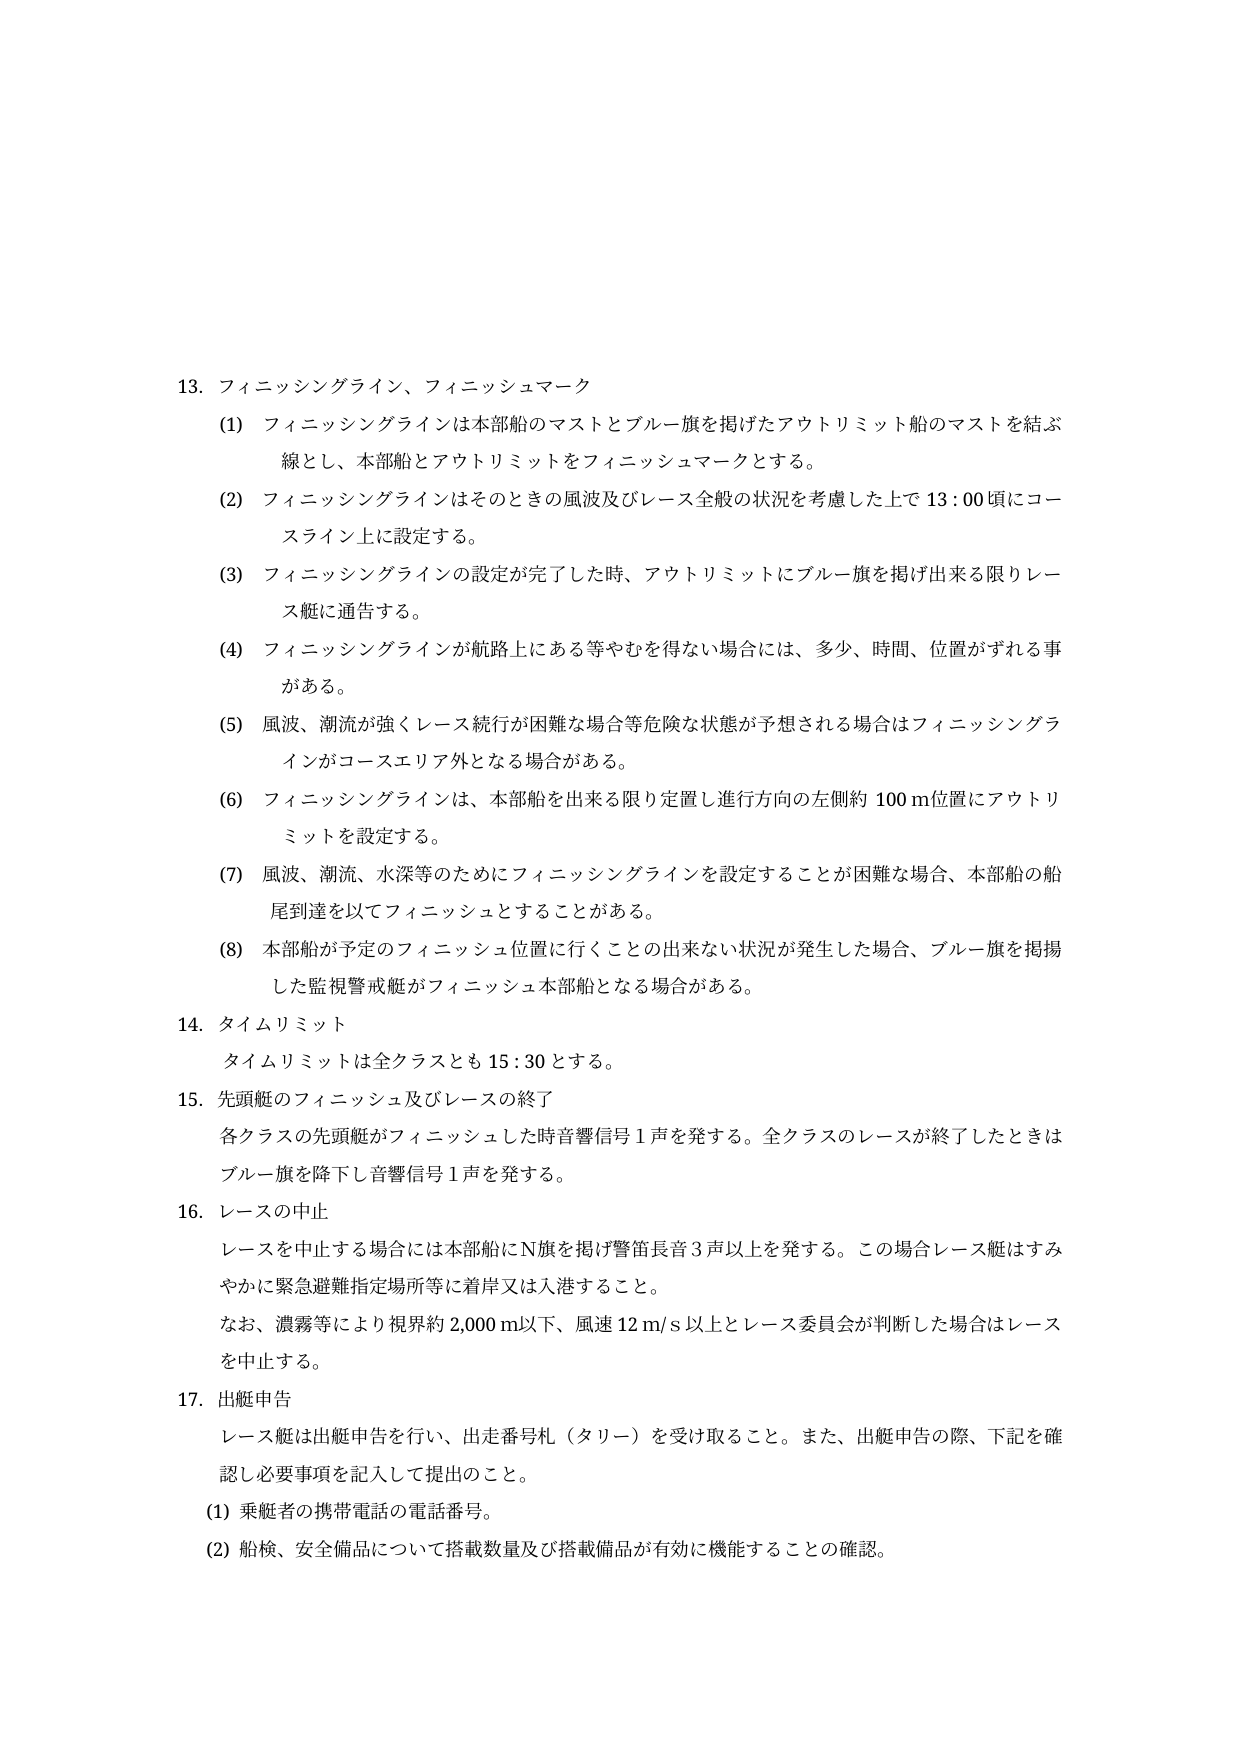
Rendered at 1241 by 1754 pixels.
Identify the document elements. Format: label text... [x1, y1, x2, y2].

text タイムリミットは全クラスとも15 : 30とする。 [222, 1042, 1063, 1079]
text 14．タイムリミット [177, 1004, 1063, 1042]
text 13．フィニッシングライン、フィニッシュマーク [177, 367, 1063, 404]
text 17．出艇申告 [177, 1379, 1063, 1417]
text (4) フィニッシングラインが航路上にある等やむを得ない場合には、多少、時間、位置がずれる事がある。 [219, 629, 1063, 704]
text (7) 風波、潮流、水深等のためにフィニッシングラインを設定することが困難な場合、本部船の船尾到達を以てフィニッシュとすることがある。 [219, 854, 1063, 929]
text (6) フィニッシングラインは、本部船を出来る限り定置し進行方向の左側約100ｍ位置にアウトリミットを設定する。 [219, 779, 1063, 854]
text (8) 本部船が予定のフィニッシュ位置に行くことの出来ない状況が発生した場合、ブルー旗を掲揚した監視警戒艇がフィニッシュ本部船となる場合がある。 [219, 929, 1063, 1004]
text 各クラスの先頭艇がフィニッシュした時音響信号１声を発する。全クラスのレースが終了したときはブルー旗を降下し音響信号１声を発する。 [219, 1117, 1063, 1192]
text (2) フィニッシングラインはそのときの風波及びレース全般の状況を考慮した上で13 : 00頃にコースライン上に設定する。 [219, 479, 1063, 554]
text (2) 船検、安全備品について搭載数量及び搭載備品が有効に機能することの確認。 [177, 1529, 1063, 1567]
text (1) フィニッシングラインは本部船のマストとブルー旗を掲げたアウトリミット船のマストを結ぶ線とし、本部船とアウトリミットをフィニッシュマークとする。 [219, 404, 1063, 479]
text 16．レースの中止 [177, 1192, 1063, 1229]
text レース艇は出艇申告を行い、出走番号札（タリー）を受け取ること。また、出艇申告の際、下記を確認し必要事項を記入して提出のこと。 [219, 1417, 1063, 1492]
text レースを中止する場合には本部船にＮ旗を掲げ警笛長音３声以上を発する。この場合レース艇はすみやかに緊急避難指定場所等に着岸又は入港すること。 [219, 1229, 1063, 1304]
text なお、濃霧等により視界約2,000ｍ以下、風速12ｍ/ｓ以上とレース委員会が判断した場合はレースを中止する。 [219, 1304, 1063, 1379]
text (3) フィニッシングラインの設定が完了した時、アウトリミットにブルー旗を掲げ出来る限りレース艇に通告する。 [219, 554, 1063, 629]
text (5) 風波、潮流が強くレース続行が困難な場合等危険な状態が予想される場合はフィニッシングラインがコースエリア外となる場合がある。 [219, 704, 1063, 779]
text (1) 乗艇者の携帯電話の電話番号。 [177, 1492, 1063, 1529]
text 15．先頭艇のフィニッシュ及びレースの終了 [177, 1079, 1063, 1117]
